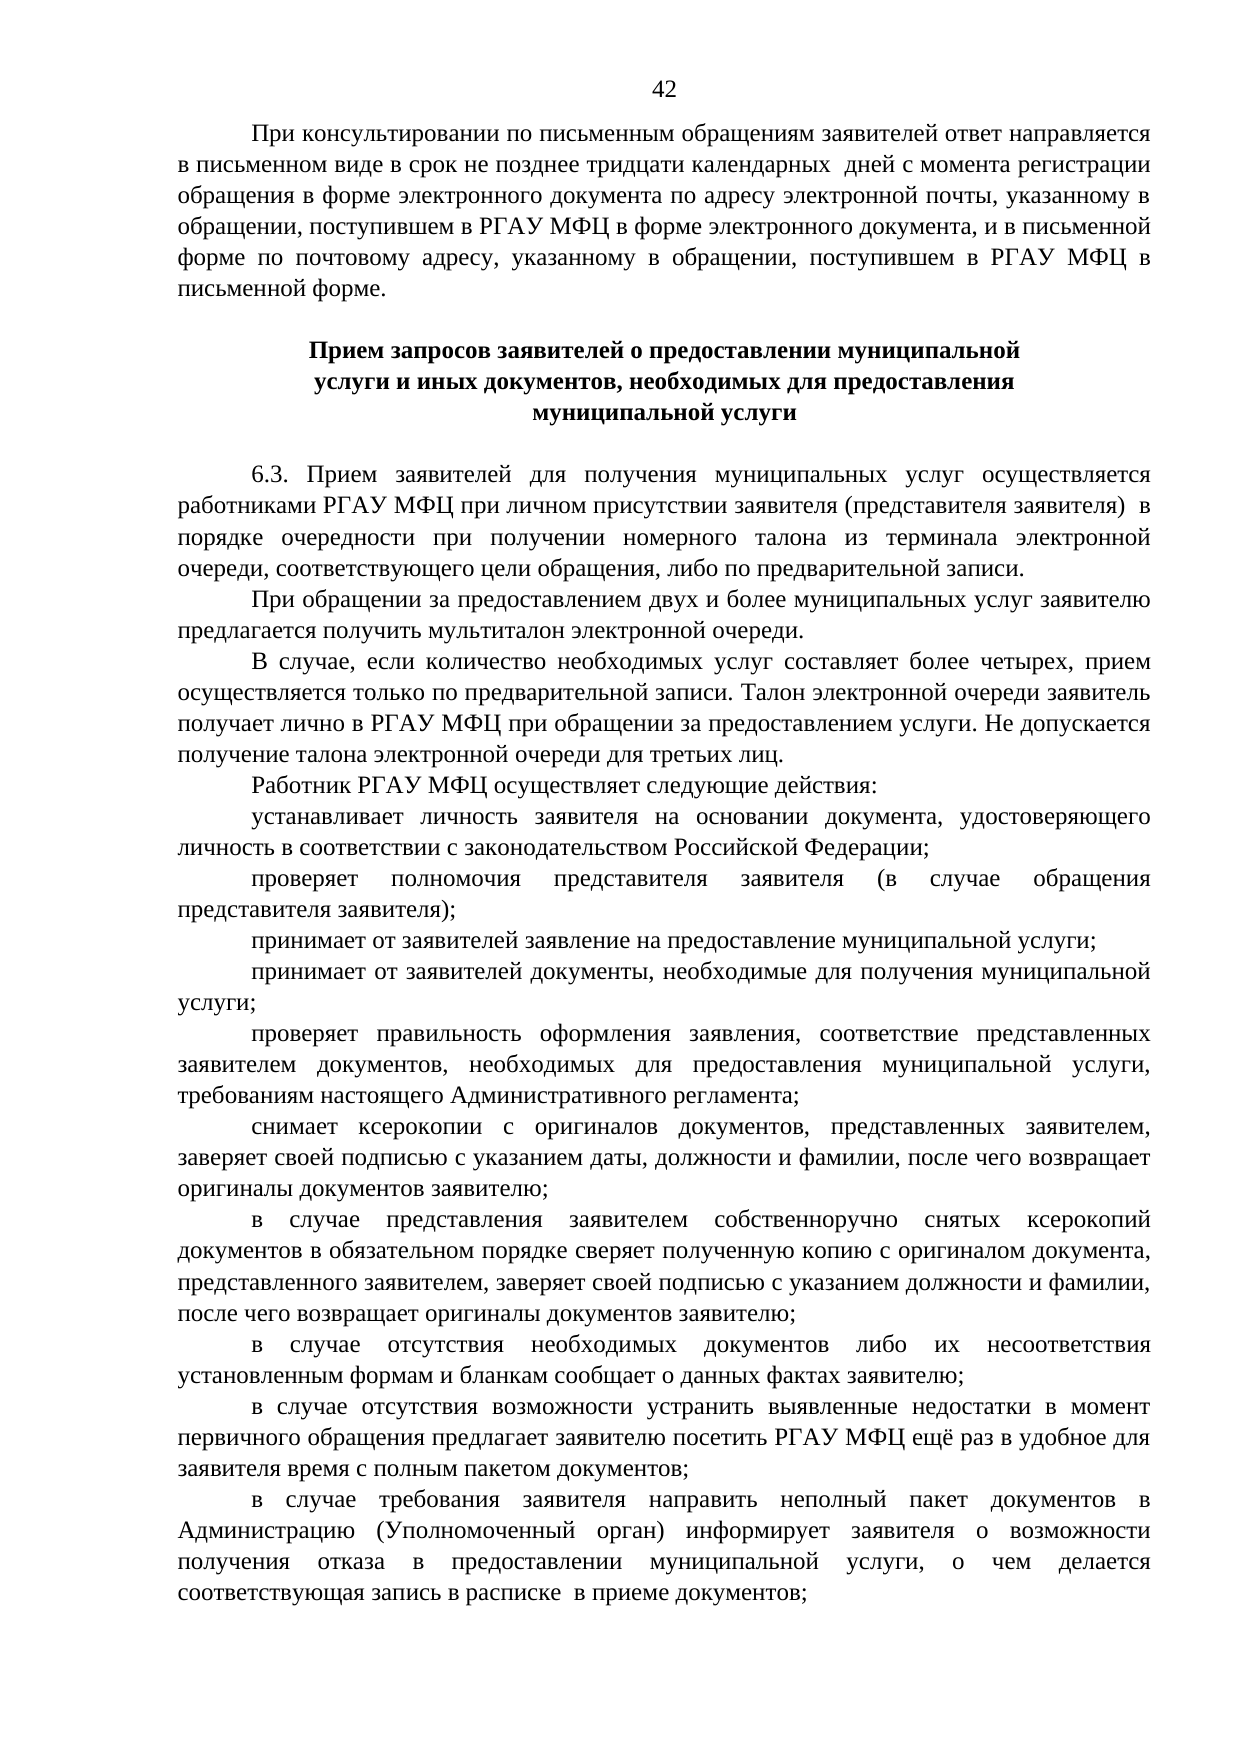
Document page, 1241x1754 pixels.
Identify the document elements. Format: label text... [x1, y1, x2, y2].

text проверяет правильность оформления заявления, соответствие представленных заявителем документов, необходимых для предоставления муниципальной услуги, требованиям настоящего Административного регламента; [177, 1018, 1152, 1109]
text Прием запросов заявителей о предоставлении муниципальной [177, 335, 1152, 364]
text в случае представления заявителем собственноручно снятых ксерокопий документов в обязательном порядке сверяет полученную копию с оригиналом документа, представленного заявителем, заверяет своей подписью с указанием должности и фамилии, после чего возвращает оригиналы документов заявителю; [177, 1204, 1152, 1326]
text в случае отсутствия возможности устранить выявленные недостатки в момент первичного обращения предлагает заявителю посетить РГАУ МФЦ ещё раз в удобное для заявителя время с полным пакетом документов; [177, 1391, 1152, 1482]
text При консультировании по письменным обращениям заявителей ответ направляется в письменном виде в срок не позднее тридцати календарных дней с момента регистрации обращения в форме электронного документа по адресу электронной почты, указанному в обращении, поступившем в РГАУ МФЦ в форме электронного документа, и в письменной форме по почтовому адресу, указанному в обращении, поступившем в РГАУ МФЦ в письменной форме. [177, 118, 1152, 302]
text услуги и иных документов, необходимых для предоставления [177, 366, 1152, 395]
text муниципальной услуги [177, 397, 1152, 426]
text принимает от заявителей заявление на предоставление муниципальной услуги; [177, 925, 1152, 954]
text 6.3. Прием заявителей для получения муниципальных услуг осуществляется работниками РГАУ МФЦ при личном присутствии заявителя (представителя заявителя) в порядке очередности при получении номерного талона из терминала электронной очереди, соответствующего цели обращения, либо по предварительной записи. [177, 459, 1152, 581]
text в случае требования заявителя направить неполный пакет документов в Администрацию (Уполномоченный орган) информирует заявителя о возможности получения отказа в предоставлении муниципальной услуги, о чем делается соответствующая запись в расписке в приеме документов; [177, 1484, 1152, 1606]
text В случае, если количество необходимых услуг составляет более четырех, прием осуществляется только по предварительной записи. Талон электронной очереди заявитель получает лично в РГАУ МФЦ при обращении за предоставлением услуги. Не допускается получение талона электронной очереди для третьих лиц. [177, 646, 1152, 768]
text принимает от заявителей документы, необходимые для получения муниципальной услуги; [177, 956, 1152, 1016]
text Работник РГАУ МФЦ осуществляет следующие действия: [177, 770, 1152, 799]
text в случае отсутствия необходимых документов либо их несоответствия установленным формам и бланкам сообщает о данных фактах заявителю; [177, 1329, 1152, 1388]
text устанавливает личность заявителя на основании документа, удостоверяющего личность в соответствии с законодательством Российской Федерации; [177, 801, 1152, 861]
text проверяет полномочия представителя заявителя (в случае обращения представителя заявителя); [177, 863, 1152, 923]
text снимает ксерокопии с оригиналов документов, представленных заявителем, заверяет своей подписью с указанием даты, должности и фамилии, после чего возвращает оригиналы документов заявителю; [177, 1111, 1152, 1202]
text При обращении за предоставлением двух и более муниципальных услуг заявителю предлагается получить мультиталон электронной очереди. [177, 584, 1152, 643]
